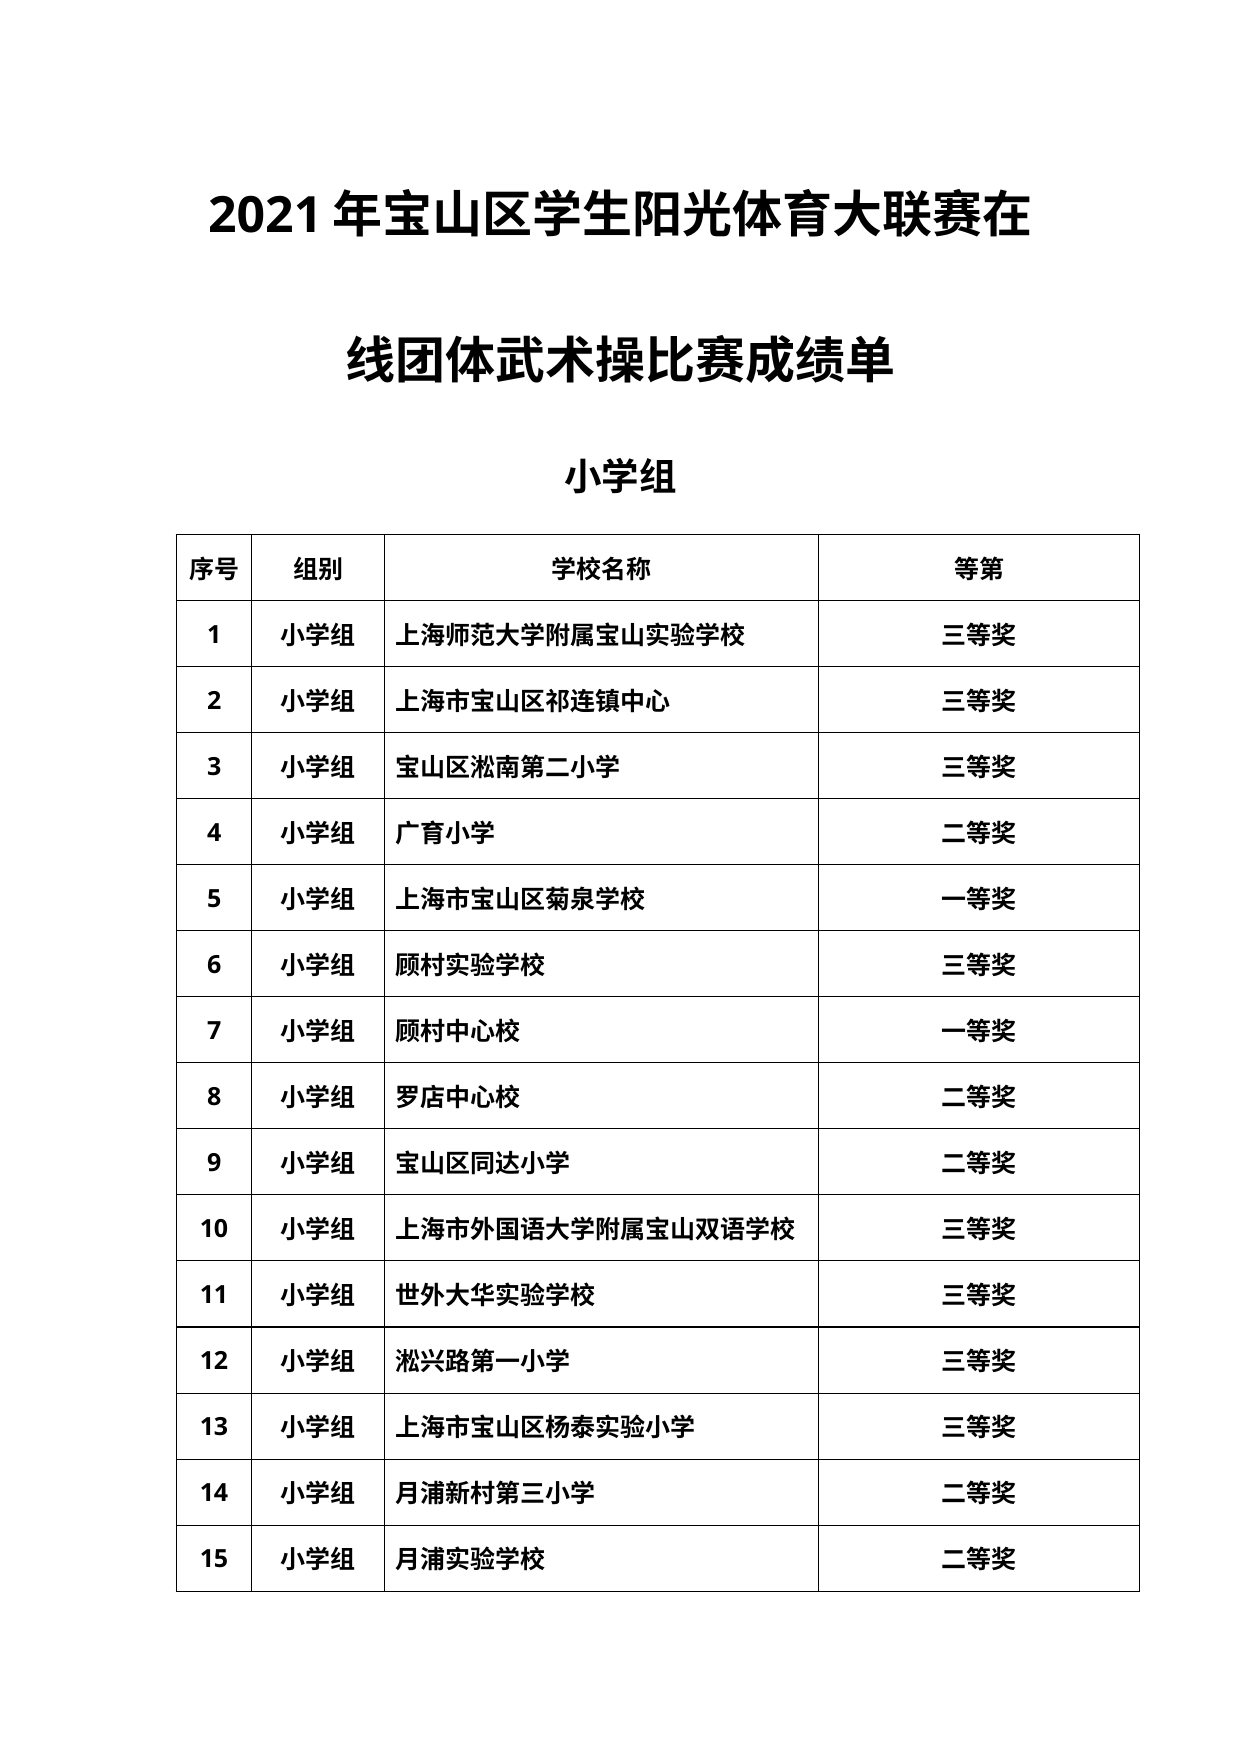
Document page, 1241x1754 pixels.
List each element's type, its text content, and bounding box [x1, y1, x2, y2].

table_cell 一等奖 [819, 997, 1139, 1062]
table_cell 三等奖 [819, 1328, 1139, 1392]
table_cell 小学组 [252, 1261, 384, 1326]
table_cell 三等奖 [819, 931, 1139, 996]
table_cell 9 [177, 1129, 251, 1194]
table_cell 三等奖 [819, 1195, 1139, 1260]
table_cell 淞兴路第一小学 [385, 1328, 818, 1392]
table_cell 上海市宝山区杨泰实验小学 [385, 1394, 818, 1458]
table_cell 小学组 [252, 1129, 384, 1194]
table_cell 14 [177, 1460, 251, 1524]
table_cell 小学组 [252, 1526, 384, 1591]
table_cell 罗店中心校 [385, 1063, 818, 1128]
table_cell 宝山区同达小学 [385, 1129, 818, 1194]
table_cell 小学组 [252, 931, 384, 996]
table_header 等第 [819, 535, 1139, 600]
table_cell 上海市宝山区祁连镇中心 [385, 667, 818, 732]
table_cell 世外大华实验学校 [385, 1261, 818, 1326]
table_cell 10 [177, 1195, 251, 1260]
table_cell 二等奖 [819, 1063, 1139, 1128]
table_cell 二等奖 [819, 799, 1139, 864]
table_cell 三等奖 [819, 733, 1139, 798]
table_cell 一等奖 [819, 865, 1139, 930]
table_cell 上海市宝山区菊泉学校 [385, 865, 818, 930]
table_cell 11 [177, 1261, 251, 1326]
table_cell 小学组 [252, 733, 384, 798]
table_cell 4 [177, 799, 251, 864]
table_cell 小学组 [252, 865, 384, 930]
table_cell 宝山区淞南第二小学 [385, 733, 818, 798]
table_cell 6 [177, 931, 251, 996]
text 小学组 [187, 442, 1053, 507]
table_cell 12 [177, 1328, 251, 1392]
table_cell 顾村实验学校 [385, 931, 818, 996]
table_cell 三等奖 [819, 667, 1139, 732]
table_cell 小学组 [252, 667, 384, 732]
table_cell 广育小学 [385, 799, 818, 864]
table_header 组别 [252, 535, 384, 600]
table_cell 3 [177, 733, 251, 798]
table_cell 小学组 [252, 601, 384, 666]
table_cell 小学组 [252, 1394, 384, 1458]
table_header 序号 [177, 535, 251, 600]
table_cell 15 [177, 1526, 251, 1591]
table_cell 三等奖 [819, 1394, 1139, 1458]
table_cell 小学组 [252, 1195, 384, 1260]
table_cell 上海市外国语大学附属宝山双语学校 [385, 1195, 818, 1260]
table_cell 三等奖 [819, 1261, 1139, 1326]
table_cell 1 [177, 601, 251, 666]
table_cell 上海师范大学附属宝山实验学校 [385, 601, 818, 666]
table_cell 顾村中心校 [385, 997, 818, 1062]
table_cell 小学组 [252, 1063, 384, 1128]
table_cell 月浦实验学校 [385, 1526, 818, 1591]
table_cell 5 [177, 865, 251, 930]
table_cell 7 [177, 997, 251, 1062]
table_cell 三等奖 [819, 601, 1139, 666]
table_header 学校名称 [385, 535, 818, 600]
table_cell 二等奖 [819, 1460, 1139, 1524]
table_cell 月浦新村第三小学 [385, 1460, 818, 1524]
table_cell 二等奖 [819, 1526, 1139, 1591]
table_cell 小学组 [252, 1328, 384, 1392]
table_cell 小学组 [252, 997, 384, 1062]
table_cell 2 [177, 667, 251, 732]
table_cell 二等奖 [819, 1129, 1139, 1194]
text 2021年宝山区学生阳光体育大联赛在线团体武术操比赛成绩单 [187, 162, 1053, 406]
table_cell 小学组 [252, 1460, 384, 1524]
table_cell 8 [177, 1063, 251, 1128]
table_cell 小学组 [252, 799, 384, 864]
table_cell 13 [177, 1394, 251, 1458]
